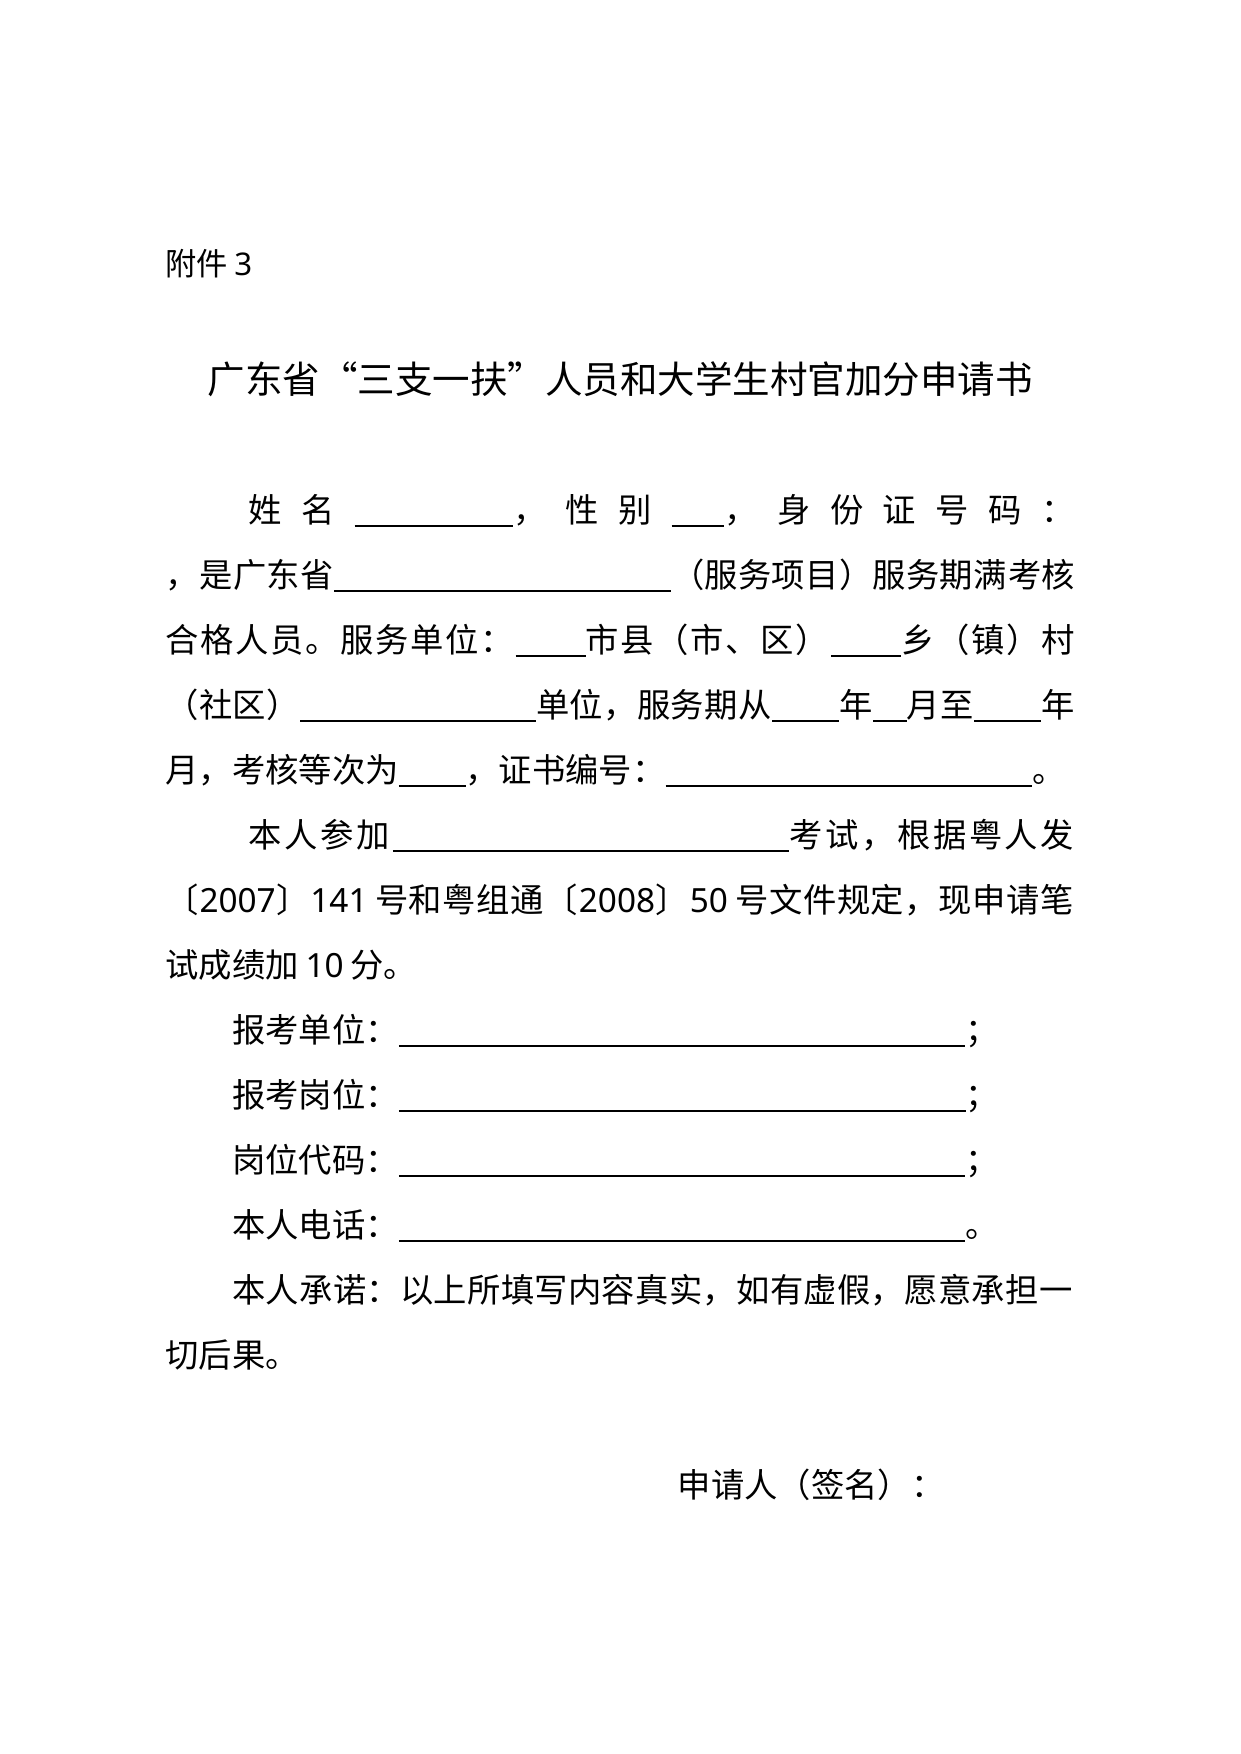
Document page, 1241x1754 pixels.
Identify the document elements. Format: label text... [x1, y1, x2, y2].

text 本人电话： 。 [165, 1190, 1075, 1255]
text 本人承诺：以上所填写内容真实，如有虚假，愿意承担一切后果。 [165, 1255, 1075, 1385]
text 姓名 ，性别 ，身份证号码： ，是广东省 （服务项目）服务期满考核合格人员。服务单位： 市县（市、区） 乡（镇）村（社区） 单位，服务期从 年 月至 年 月，考核等次为 ，证书编号： 。 [165, 475, 1075, 800]
text 申请人（签名）： [165, 1450, 1075, 1515]
text 报考岗位： ； [165, 1060, 1075, 1125]
text 附件3 [165, 228, 1075, 287]
text 广东省“三支一扶”人员和大学生村官加分申请书 [165, 345, 1075, 410]
text 报考单位： ； [165, 995, 1075, 1060]
text 岗位代码： ； [165, 1125, 1075, 1190]
text 本人参加 考试，根据粤人发〔2007〕141号和粤组通〔2008〕50号文件规定，现申请笔试成绩加10分。 [165, 800, 1075, 995]
